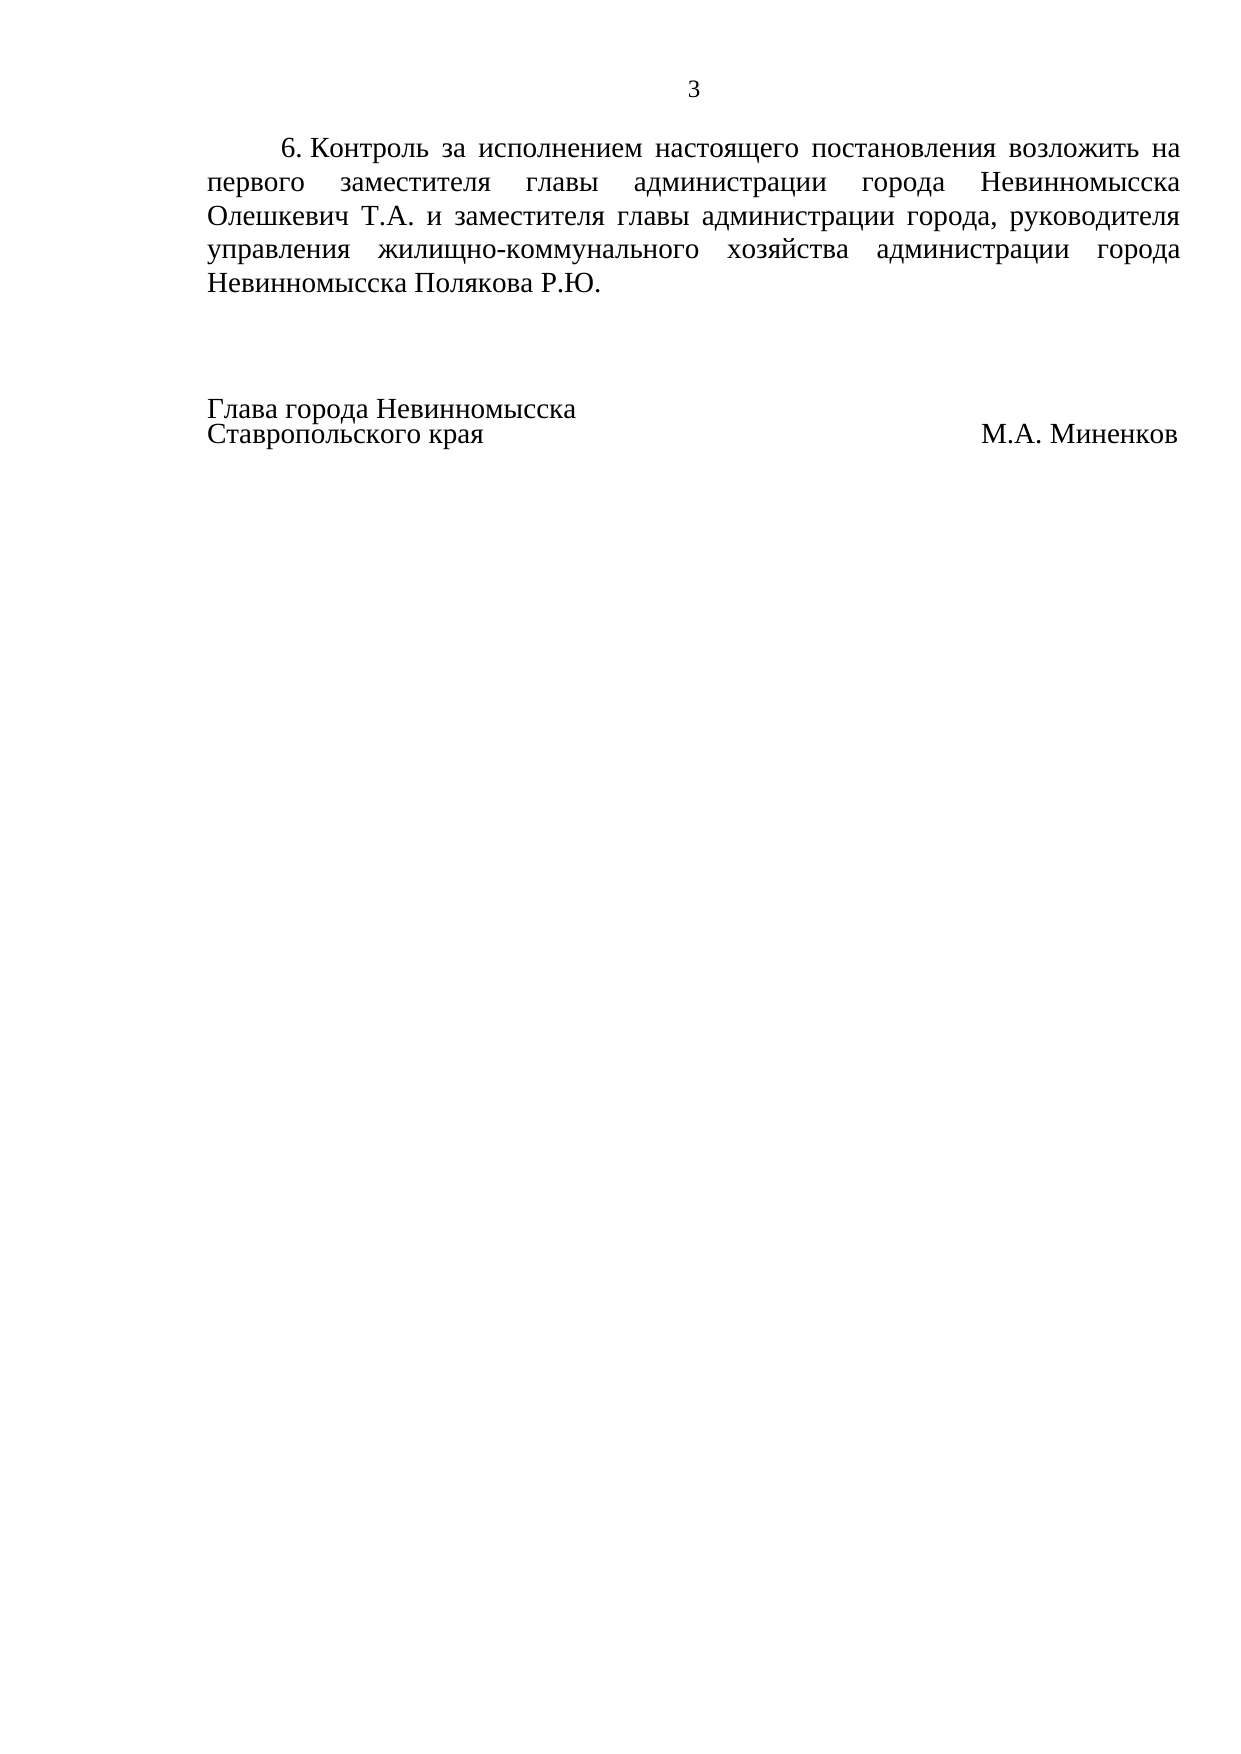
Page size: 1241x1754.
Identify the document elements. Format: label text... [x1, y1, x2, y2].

text 6. Контроль за исполнением настоящего постановления возложить на первого заместителя главы администрации города Невинномысска Олешкевич Т.А. и заместителя главы администрации города, руководителя управления жилищно-коммунального хозяйства администрации города Невинномысска Полякова Р.Ю. [207, 131, 1181, 298]
text Ставропольского края М.А. Миненков [207, 424, 1181, 449]
text Глава города Невинномысска [207, 399, 1181, 424]
